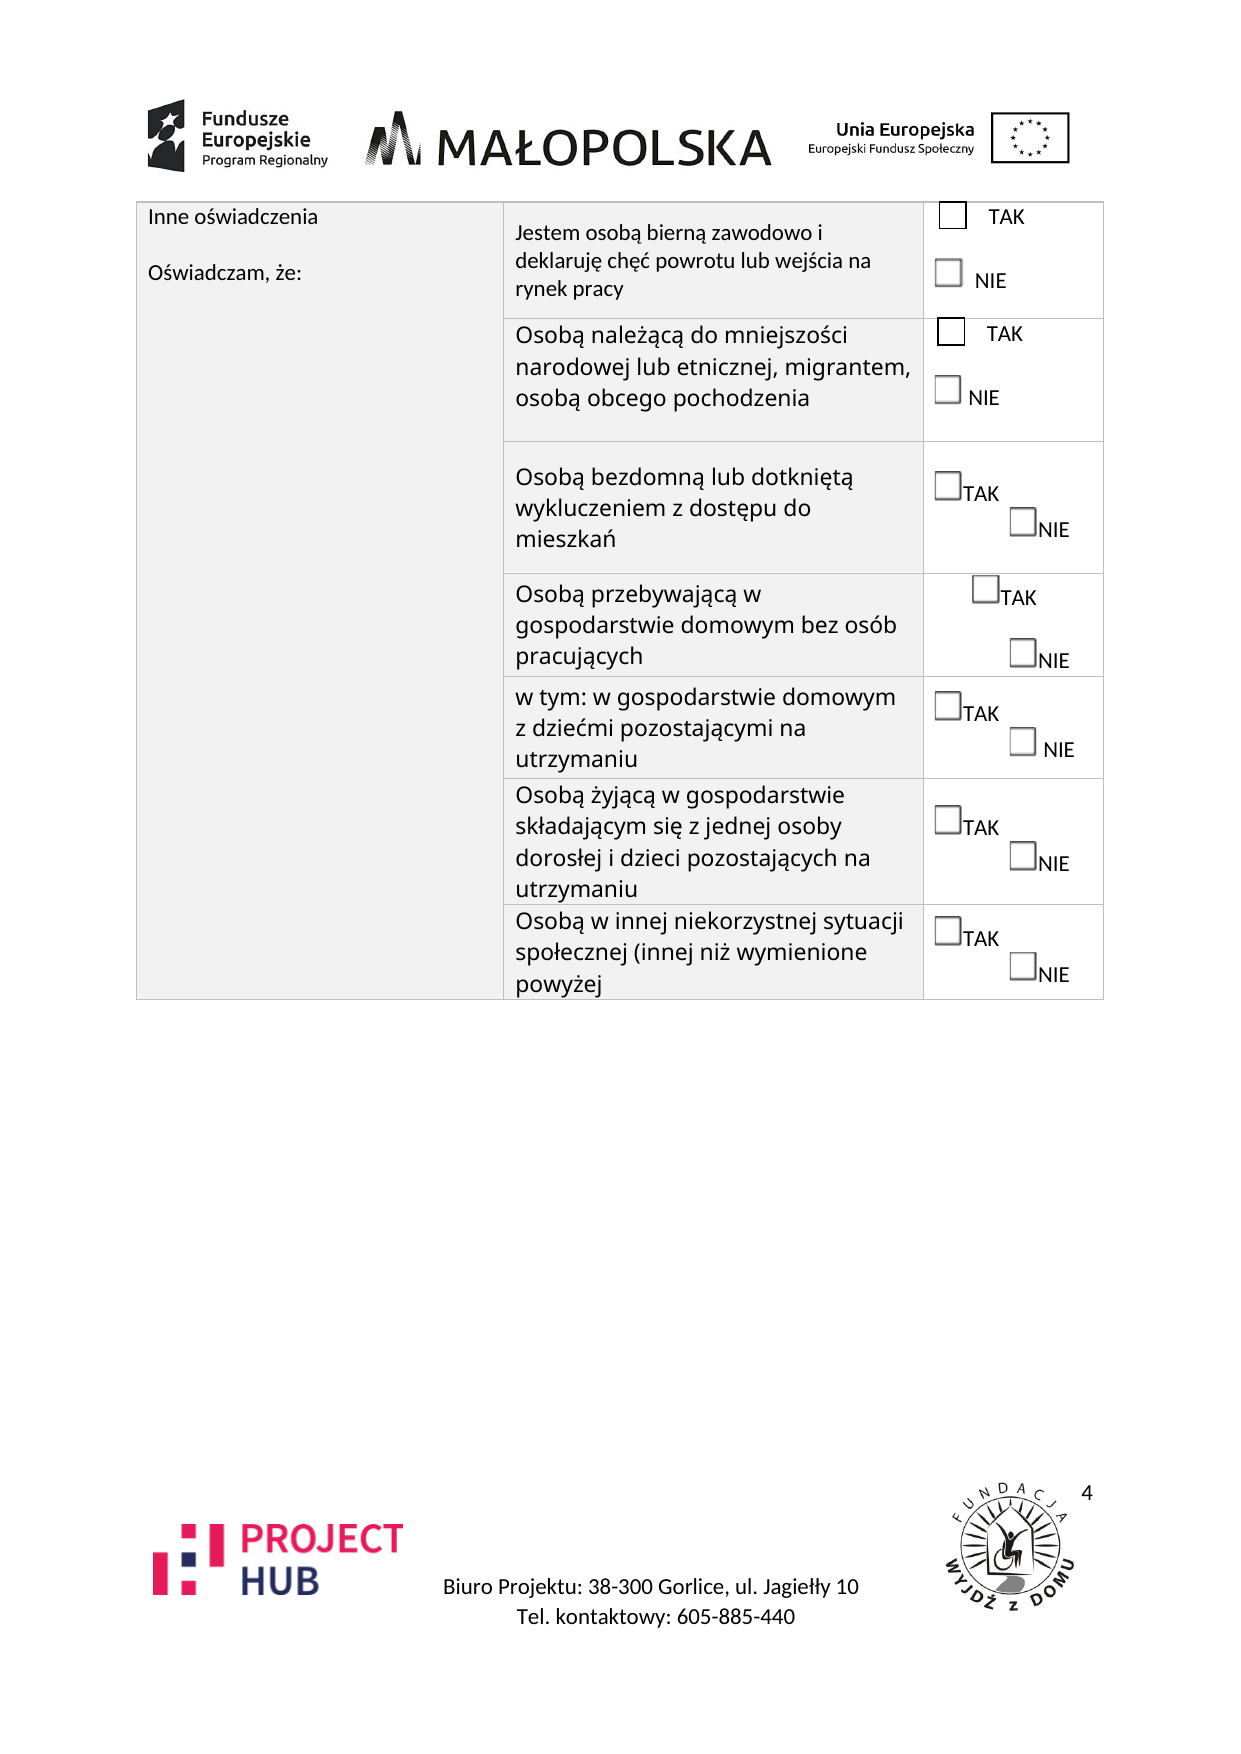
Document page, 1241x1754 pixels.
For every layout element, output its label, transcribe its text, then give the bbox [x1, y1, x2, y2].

picture [1009, 952, 1038, 982]
picture [934, 258, 965, 289]
table_cell Osobą w innej niekorzystnej sytuacji społecznej (innej niż wymienione powyżej [504, 905, 923, 999]
picture [1009, 638, 1038, 669]
table_cell Osobą żyjącą w gospodarstwie składającym się z jednej osoby dorosłej i dzieci pozostających na utrzymaniu [504, 779, 923, 904]
table_cell Osobą przebywającą w gospodarstwie domowym bez osób pracujących [504, 574, 923, 676]
picture [1009, 507, 1038, 538]
table_cell Osobą należącą do mniejszości narodowej lub etnicznej, migrantem, osobą obcego pochodzenia [504, 319, 923, 441]
picture [934, 471, 963, 502]
picture [934, 805, 963, 836]
picture [972, 575, 1001, 605]
table_cell TAK NIE [924, 319, 1103, 441]
table_cell w tym: w gospodarstwie domowym z dziećmi pozostającymi na utrzymaniu [504, 677, 923, 778]
picture [1009, 841, 1038, 872]
table_cell TAK NIE [924, 203, 1103, 318]
picture [939, 1476, 1079, 1617]
table_cell Inne oświadczenia Oświadczam, że: [137, 203, 503, 999]
table_cell TAK NIE [924, 574, 1103, 676]
picture [1009, 727, 1038, 758]
picture [934, 375, 963, 406]
picture [934, 916, 963, 947]
picture [153, 1524, 403, 1595]
table_cell TAK NIE [924, 779, 1103, 904]
picture [934, 691, 963, 722]
table_cell Osobą bezdomną lub dotkniętą wykluczeniem z dostępu do mieszkań [504, 442, 923, 572]
table_cell Jestem osobą bierną zawodowo i deklaruję chęć powrotu lub wejścia na rynek pracy [504, 203, 923, 318]
table_cell TAK NIE [924, 442, 1103, 572]
picture [147, 73, 1093, 183]
table_cell TAK NIE [924, 905, 1103, 999]
table_cell TAK NIE [924, 677, 1103, 778]
